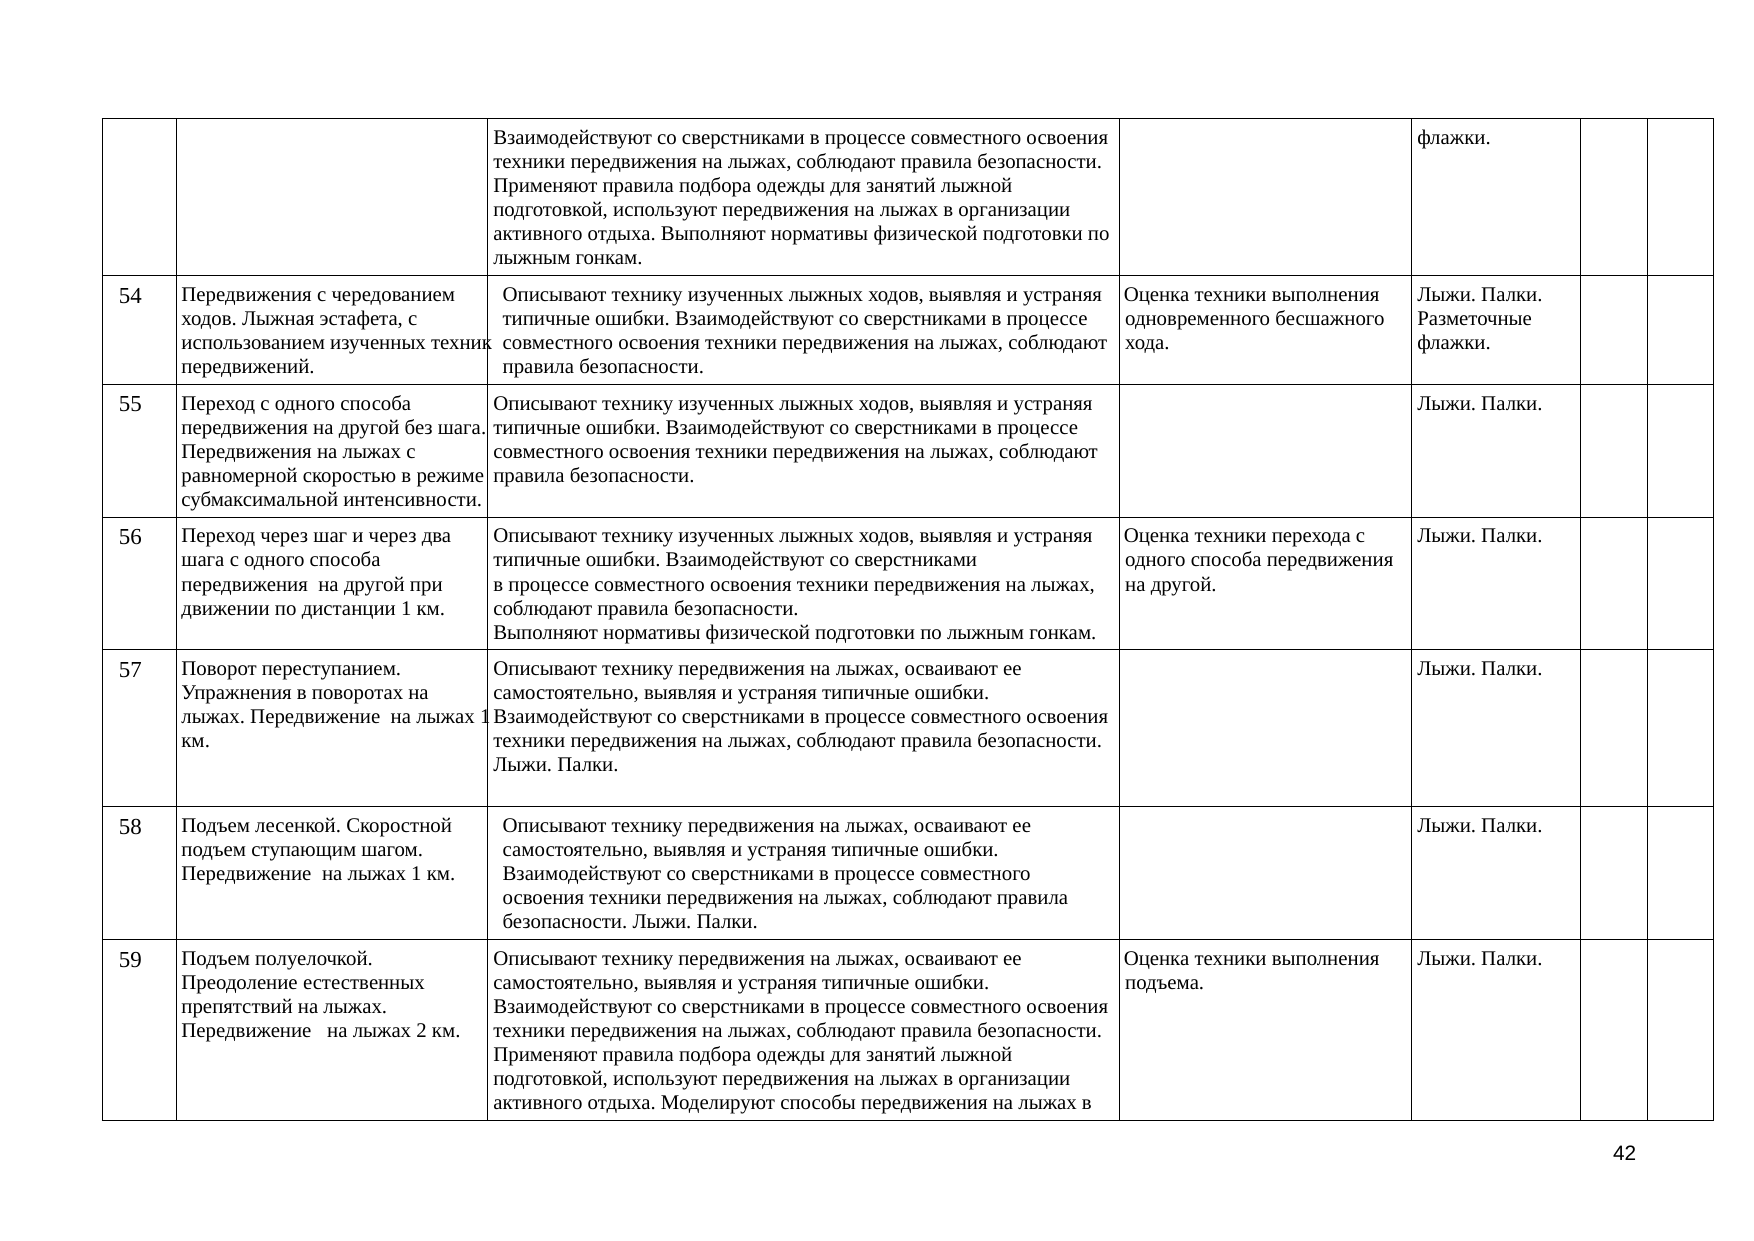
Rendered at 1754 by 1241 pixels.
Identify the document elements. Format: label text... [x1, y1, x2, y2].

table_cell Описывают технику изученных лыжных ходов, выявляя и устраняя типичные ошибки. Взаимодействуют со сверстниками в процессе совместного освоения техники передвижения на лыжах, соблюдают правила безопасности. Выполняют нормативы физической подготовки по лыжным гонкам. [488, 518, 1119, 649]
table_cell [1581, 385, 1647, 517]
table_cell Переход через шаг и через два шага с одного способа передвижения на другой при движении по дистанции 1 км. [177, 518, 487, 649]
table_cell Лыжи. Палки. [1412, 807, 1580, 939]
table_cell [1581, 807, 1647, 939]
table_cell [1581, 276, 1647, 384]
table_cell Передвижения с чередованием ходов. Лыжная эстафета, с использованием изученных техник передвижений. [177, 276, 487, 384]
table_cell Лыжи. Палки. [1412, 940, 1580, 1120]
table_cell Поворот переступанием. Упражнения в поворотах на лыжах. Передвижение на лыжах 1 км. [177, 650, 487, 806]
table_cell Лыжи. Палки. [1412, 385, 1580, 517]
table_cell Подъем лесенкой. Скоростной подъем ступающим шагом. Передвижение на лыжах 1 км. [177, 807, 487, 939]
table_cell [1581, 518, 1647, 649]
table_cell 57 [103, 650, 176, 806]
table_cell [1648, 385, 1713, 517]
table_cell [177, 940, 487, 1120]
table_cell 53 [103, 119, 176, 275]
table_cell Оценка техники выполнения одновременного бесшажного хода. [1120, 276, 1411, 384]
table_cell Лыжи. Палки. Разметочные флажки. [1412, 276, 1580, 384]
table_cell 54 [103, 276, 176, 384]
table_cell 58 [103, 807, 176, 939]
table_cell Переход с одного способа передвижения на другой без шага. Передвижения на лыжах с равномерной скоростью в режиме субмаксимальной интенсивности. [177, 385, 487, 517]
table_cell [1648, 518, 1713, 649]
table_cell [1648, 807, 1713, 939]
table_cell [1412, 119, 1580, 275]
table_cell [488, 119, 1119, 275]
table_cell [1648, 940, 1713, 1120]
table_cell [1120, 119, 1411, 275]
table_cell [1581, 940, 1647, 1120]
table_cell Лыжи. Палки. [1412, 518, 1580, 649]
table_cell 55 [103, 385, 176, 517]
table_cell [488, 940, 1119, 1120]
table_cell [1120, 940, 1411, 1120]
table_cell 56 [103, 518, 176, 649]
table_cell [1648, 119, 1713, 275]
table_cell Описывают технику передвижения на лыжах, осваивают ее самостоятельно, выявляя и устраняя типичные ошибки. Взаимодействуют со сверстниками в процессе совместного освоения техники передвижения на лыжах, соблюдают правила безопасности. Лыжи. Палки. [488, 807, 1119, 939]
table_cell [1120, 650, 1411, 806]
table_cell [1581, 650, 1647, 806]
table_cell Лыжи. Палки. [1412, 650, 1580, 806]
table_cell Описывают технику изученных лыжных ходов, выявляя и устраняя типичные ошибки. Взаимодействуют со сверстниками в процессе совместного освоения техники передвижения на лыжах, соблюдают правила безопасности. [488, 385, 1119, 517]
table_cell [1581, 119, 1647, 275]
table_cell [1120, 385, 1411, 517]
table_cell [1648, 650, 1713, 806]
table_cell Описывают технику изученных лыжных ходов, выявляя и устраняя типичные ошибки. Взаимодействуют со сверстниками в процессе совместного освоения техники передвижения на лыжах, соблюдают правила безопасности. [488, 276, 1119, 384]
table_cell Описывают технику передвижения на лыжах, осваивают ее самостоятельно, выявляя и устраняя типичные ошибки. Взаимодействуют со сверстниками в процессе совместного освоения техники передвижения на лыжах, соблюдают правила безопасности. Лыжи. Палки. [488, 650, 1119, 806]
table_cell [177, 119, 487, 275]
table_cell [1648, 276, 1713, 384]
table_cell Оценка техники перехода с одного способа передвижения на другой. [1120, 518, 1411, 649]
table_cell 59 [103, 940, 176, 1120]
table_cell [1120, 807, 1411, 939]
